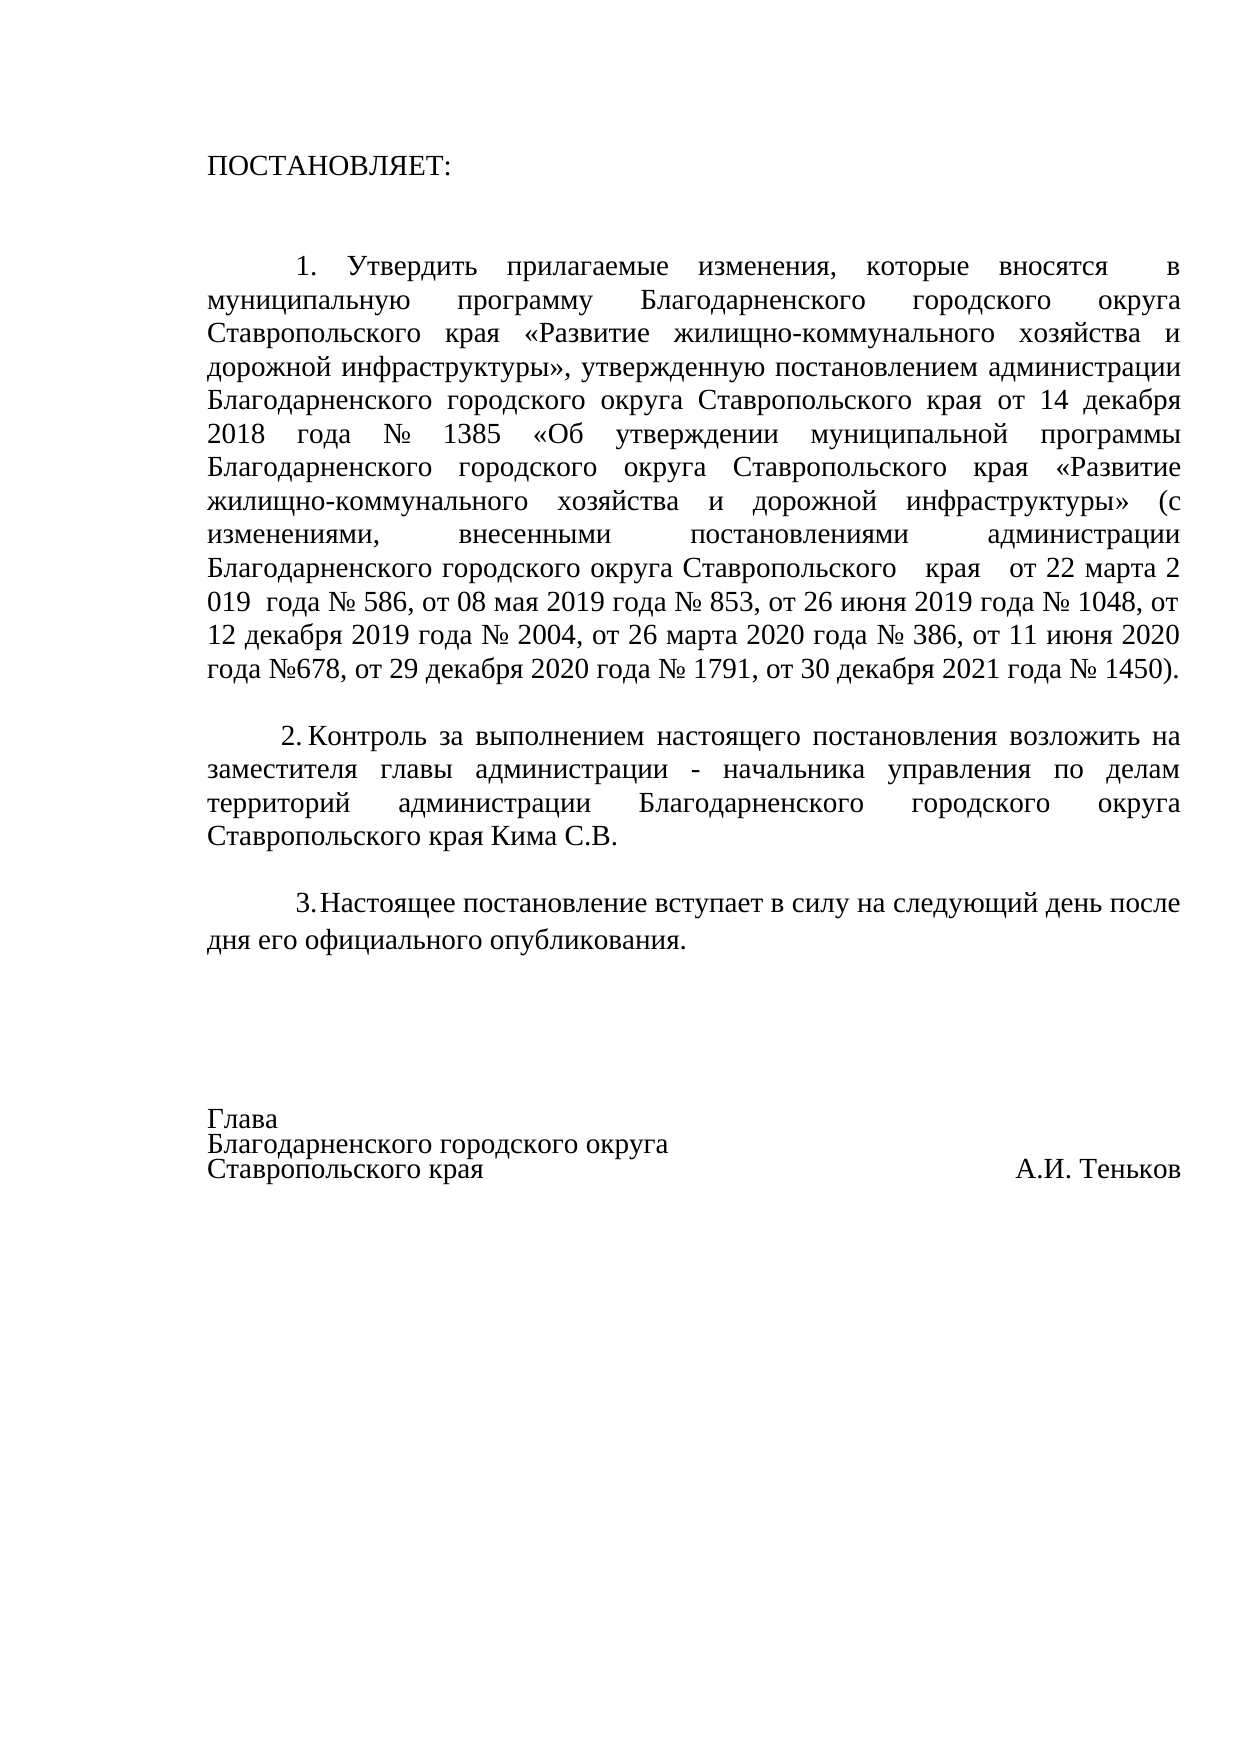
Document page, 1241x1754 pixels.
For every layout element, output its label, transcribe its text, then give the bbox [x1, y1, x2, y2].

text 3. Настоящее постановление вступает в силу на следующий день после дня его официального опубликования. [207, 886, 1181, 955]
text 1. Утвердить прилагаемые изменения, которые вносятся в муниципальную программу Благодарненского городского округа Ставропольского края «Развитие жилищно-коммунального хозяйства и дорожной инфраструктуры», утвержденную постановлением администрации Благодарненского городского округа Ставропольского края от 14 декабря 2018 года № 1385 «Об утверждении муниципальной программы Благодарненского городского округа Ставропольского края «Развитие жилищно-коммунального хозяйства и дорожной инфраструктуры» (с изменениями, внесенными постановлениями администрации Благодарненского городского округа Ставропольского края от 22 марта 2 019 года № 586, от 08 мая 2019 года № 853, от 26 июня 2019 года № 1048, от 12 декабря 2019 года № 2004, от 26 марта 2020 года № 386, от 11 июня 2020 года №678, от 29 декабря 2020 года № 1791, от 30 декабря 2021 года № 1450). [207, 248, 1181, 684]
text ПОСТАНОВЛЯЕТ: [207, 148, 1181, 181]
text 2. Контроль за выполнением настоящего постановления возложить на заместителя главы администрации - начальника управления по делам территорий администрации Благодарненского городского округа Ставропольского края Кима С.В. [207, 718, 1181, 852]
table_header А.И. Теньков [945, 1109, 1192, 1184]
table_header Глава Благодарненского городского округа Ставропольского края [196, 1109, 945, 1184]
